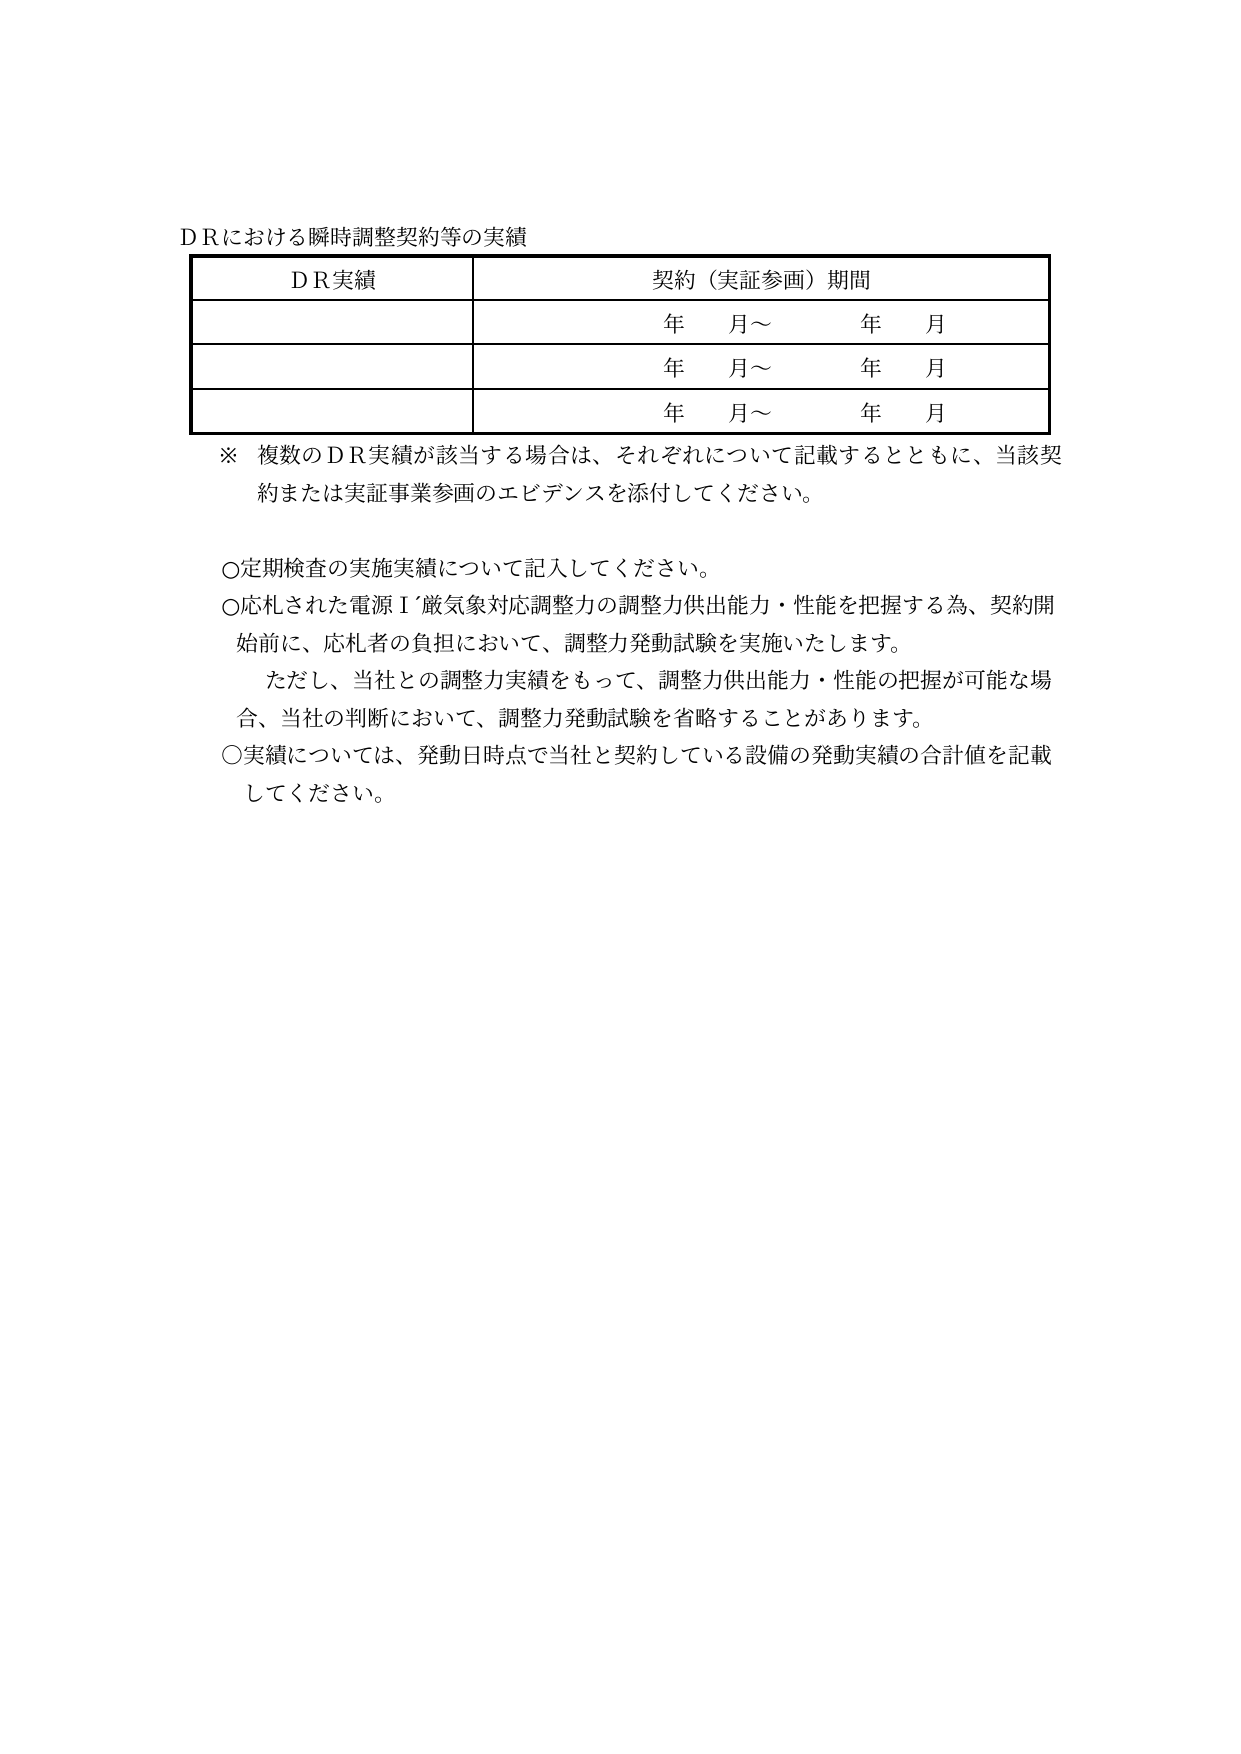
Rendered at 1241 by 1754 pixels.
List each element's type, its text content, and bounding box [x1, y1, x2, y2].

table_cell [193, 301, 472, 343]
list 複数のＤＲ実績が該当する場合は、それぞれについて記載するとともに、当該契約または実証事業参画のエビデンスを添付してください。 [219, 435, 1063, 510]
table_cell 年 月～ 年 月 [474, 301, 1048, 343]
text ○実績については、発動日時点で当社と契約している設備の発動実績の合計値を記載してください。 [177, 735, 1063, 810]
table_cell 年 月～ 年 月 [474, 390, 1048, 432]
text ○定期検査の実施実績について記入してください。 [177, 548, 1063, 585]
table_cell [193, 345, 472, 388]
text ＤＲにおける瞬時調整契約等の実績 [177, 217, 1063, 254]
table_header 契約（実証参画）期間 [474, 258, 1048, 299]
table_cell 年 月～ 年 月 [474, 345, 1048, 388]
text ただし、当社との調整力実績をもって、調整力供出能力・性能の把握が可能な場合、当社の判断において、調整力発動試験を省略することがあります。 [236, 660, 1063, 735]
text ○応札された電源Ⅰ´厳気象対応調整力の調整力供出能力・性能を把握する為、契約開始前に、応札者の負担において、調整力発動試験を実施いたします。 [221, 585, 1063, 660]
table_header ＤＲ実績 [193, 258, 472, 299]
table_cell [193, 390, 472, 432]
